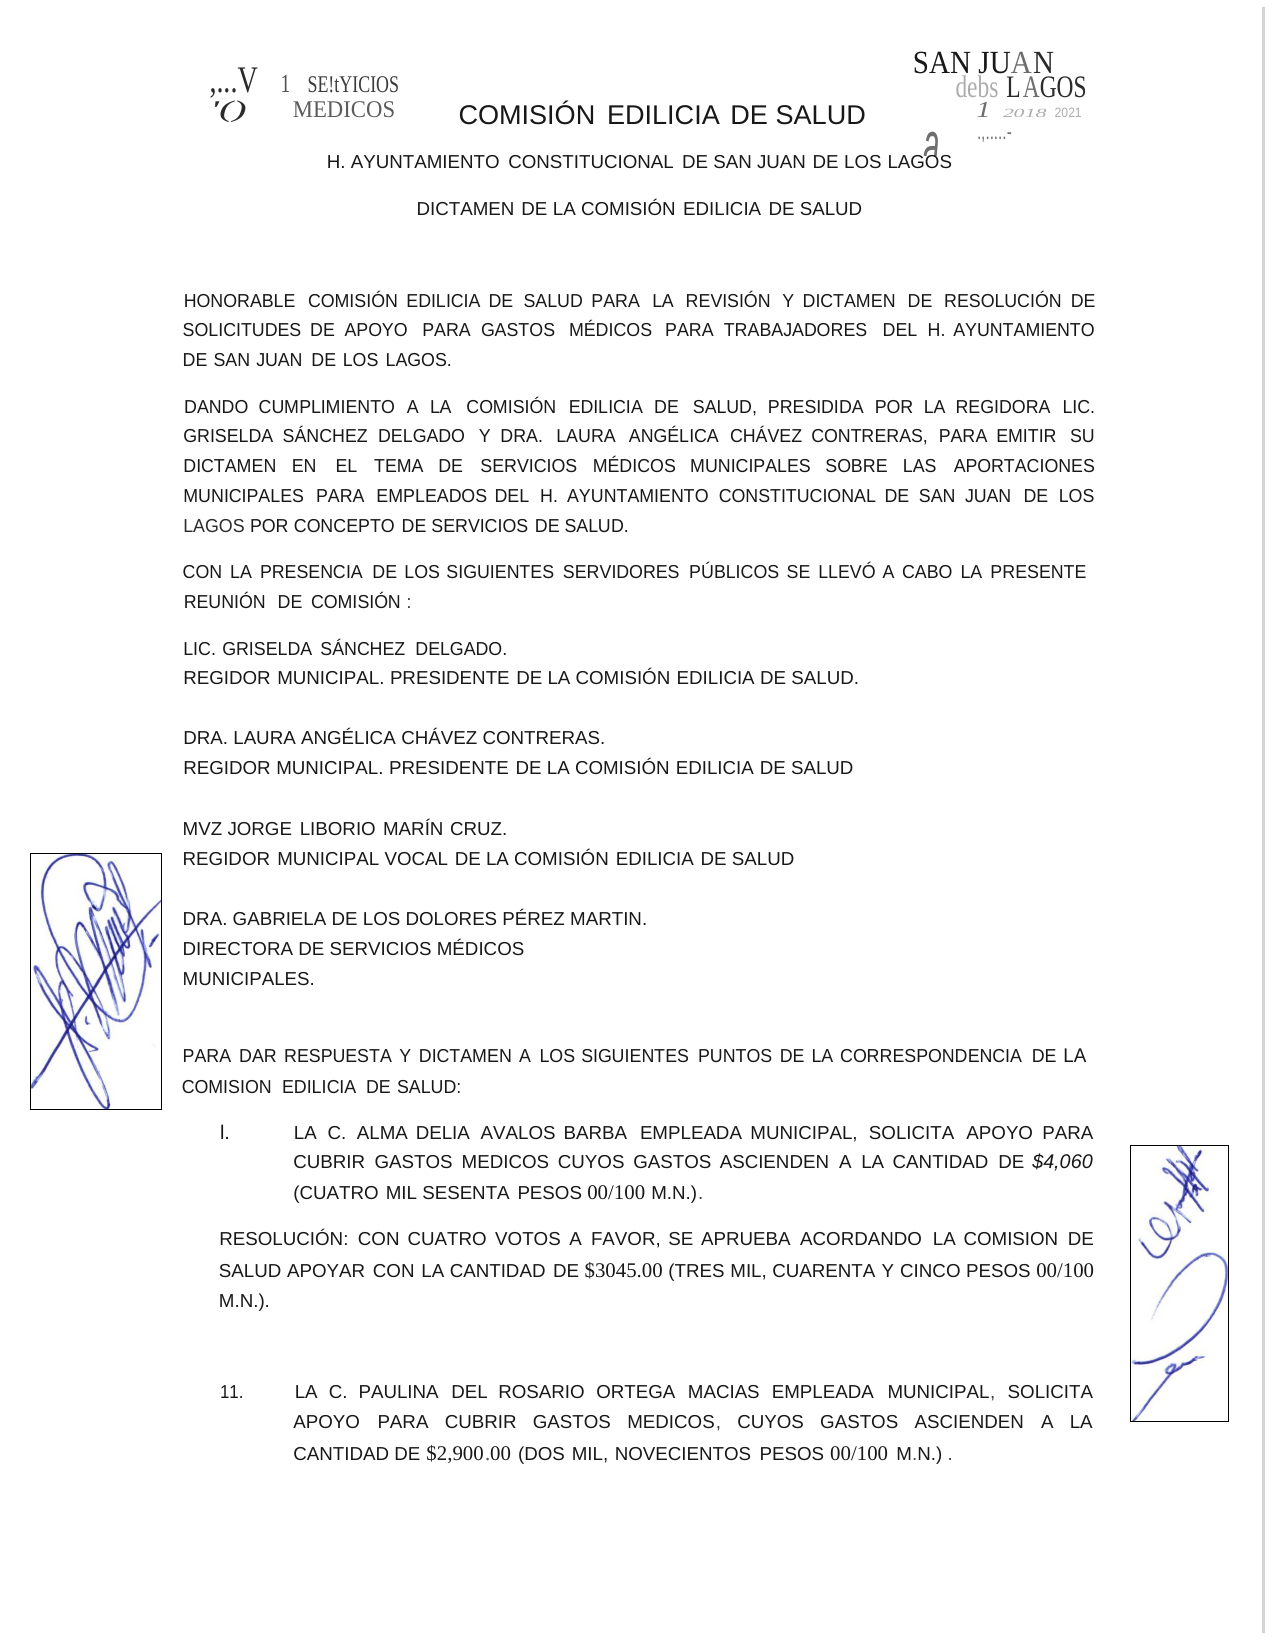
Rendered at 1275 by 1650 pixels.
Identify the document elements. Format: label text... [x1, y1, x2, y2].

text COMISION EDILICIA DE SALUD: [182, 1075, 464, 1097]
text COMISIÓN EDILICIA DE SALUD [458, 99, 869, 130]
text SAN JUAN [913, 47, 1239, 79]
picture [31, 854, 161, 1109]
text PARA DAR RESPUESTA Y DICTAMEN A LOS SIGUIENTES PUNTOS DE LA CORRESPONDENCIA DE LA [182, 1044, 1094, 1066]
text MVZ JORGE LIBORIO MARÍN CRUZ. [182, 818, 509, 839]
text DANDO CUMPLIMIENTO A LA COMISIÓN EDILICIA DE SALUD, PRESIDIDA POR LA REGIDORA LIC. GRISELDA SÁNCHEZ DELGADO Y DRA. LAURA ANGÉLICA CHÁVEZ CONTRERAS, PARA EMITIR SU DICTAMEN EN EL TEMA DE SERVICIOS MÉDICOS MUNICIPALES SOBRE LAS APORTACIONES MUNICIPALES PARA EMPLEADOS DEL H. AYUNTAMIENTO CONSTITUCIONAL DE SAN JUAN DE LOS LAGOS POR CONCEPTO DE SERVICIOS DE SALUD. [183, 396, 1095, 536]
text CON LA PRESENCIA DE LOS SIGUIENTES SERVIDORES PÚBLICOS SE LLEVÓ A CABO LA PRESENTE REUNIÓN DE COMISIÓN : [182, 561, 1094, 612]
text HONORABLE COMISIÓN EDILICIA DE SALUD PARA LA REVISIÓN Y DICTAMEN DE RESOLUCIÓN DE SOLICITUDES DE APOYO PARA GASTOS MÉDICOS PARA TRABAJADORES DEL H. AYUNTAMIENTO DE SAN JUAN DE LOS LAGOS. [182, 289, 1095, 370]
text DRA. LAURA ANGÉLICA CHÁVEZ CONTRERAS. [183, 727, 605, 748]
subtitle debs LAGOS [874, 79, 1168, 102]
text 11. LA C. PAULINA DEL ROSARIO ORTEGA MACIAS EMPLEADA MUNICIPAL, SOLICITA APOYO PARA CUBRIR GASTOS MEDICOS, CUYOS GASTOS ASCIENDEN A LA CANTIDAD DE $2,900.00 (DOS MIL, NOVECIENTOS PESOS 00/100 M.N.) . [220, 1381, 1093, 1465]
text '() MEDICOS [210, 101, 401, 122]
picture [1131, 1146, 1228, 1421]
text H. AYUNTAMIENTO CONSTITUCIONAL DE SAN JUAN DE LOS LAGOS DICTAMEN DE LA COMISIÓN EDILICIA DE SALUD [324, 151, 954, 219]
text 1 2018 2021 [976, 102, 1239, 121]
text RESOLUCIÓN: CON CUATRO VOTOS A FAVOR, SE APRUEBA ACORDANDO LA COMISION DE SALUD APOYAR CON LA CANTIDAD DE $3045.00 (TRES MIL, CUARENTA Y CINCO PESOS 00/100 M.N.). [219, 1228, 1094, 1311]
text REGIDOR MUNICIPAL. PRESIDENTE DE LA COMISIÓN EDILICIA DE SALUD. [183, 667, 863, 689]
subtitle .,.....- [977, 121, 1239, 144]
text l. LA C. ALMA DELIA AVALOS BARBA EMPLEADA MUNICIPAL, SOLICITA APOYO PARA CUBRIR GASTOS MEDICOS CUYOS GASTOS ASCIENDEN A LA CANTIDAD DE $4,060 (CUATRO MIL SESENTA PESOS 00/100 M.N.). [220, 1121, 1093, 1204]
text LIC. GRISELDA SÁNCHEZ DELGADO. [183, 637, 510, 659]
text REGIDOR MUNICIPAL VOCAL DE LA COMISIÓN EDILICIA DE SALUD [182, 848, 799, 869]
text REGIDOR MUNICIPAL. PRESIDENTE DE LA COMISIÓN EDILICIA DE SALUD [183, 757, 857, 779]
text DRA. GABRIELA DE LOS DOLORES PÉREZ MARTIN. DIRECTORA DE SERVICIOS MÉDICOS MUNICIPALES. [182, 907, 661, 989]
text ,...V 1 SE!tYICIOS [209, 60, 401, 101]
